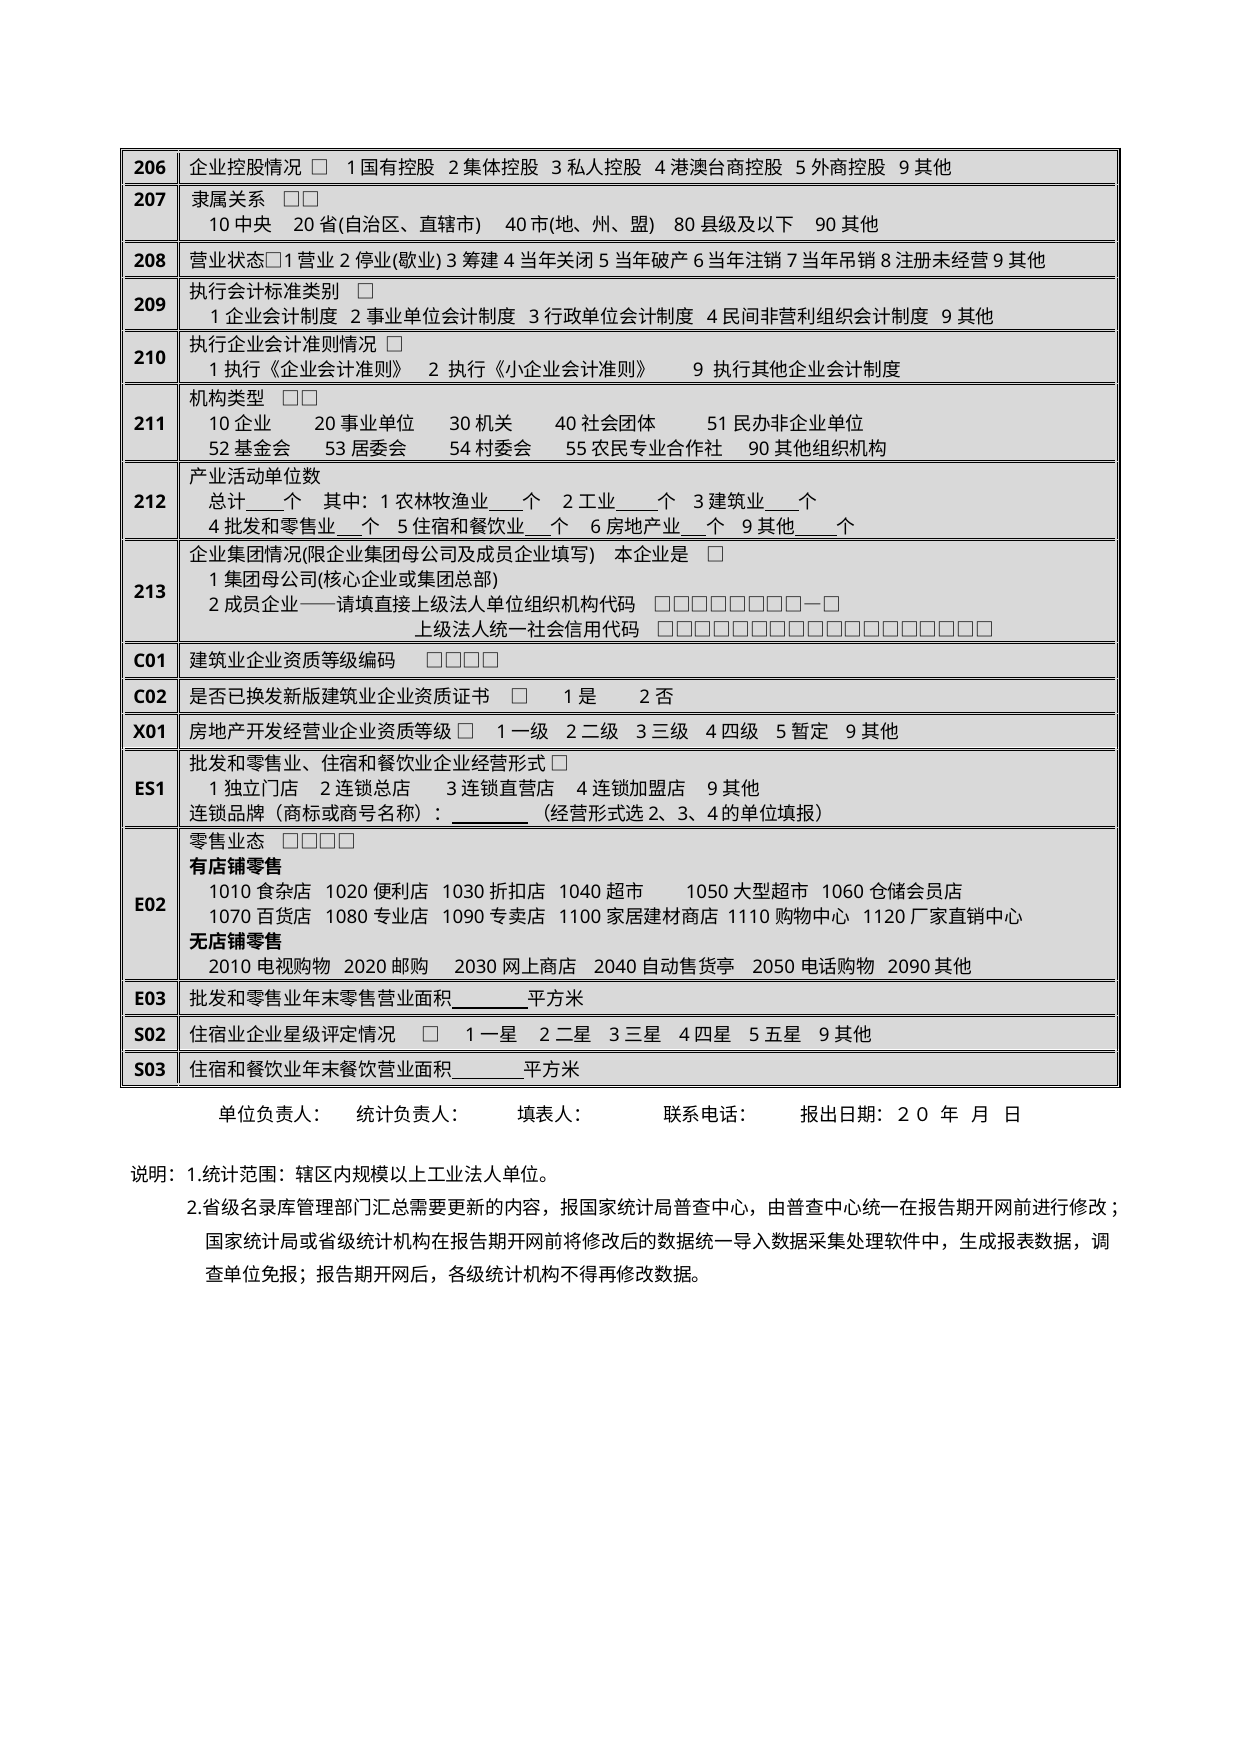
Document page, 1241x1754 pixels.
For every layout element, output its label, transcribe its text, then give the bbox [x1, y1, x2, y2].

text 2.省级名录库管理部门汇总需要更新的内容，报国家统计局普查中心，由普查中心统一在报告期开网前进行修改；国家统计局或省级统计机构在报告期开网前将修改后的数据统一导入数据采集处理软件中，生成报表数据，调查单位免报；报告期开网后，各级统计机构不得再修改数据。 [186, 1188, 1110, 1288]
text 单位负责人： 统计负责人： 填表人： 联系电话： 报出日期：２０ 年 月 日 [130, 1088, 1110, 1130]
table_cell 207 [121, 183, 178, 240]
table_cell 产业活动单位数 总计 个 其中：1 农林牧渔业 个 2 工业 个 3 建筑业 个 4 批发和零售业 个 5 住宿和餐饮业 个 6 房地产业 个 9 其他 个 [178, 460, 1119, 538]
table_cell 营业状态□1营业 2 停业(歇业) 3 筹建 4 当年关闭 5 当年破产 6当年注销 7当年吊销 8注册未经营 9 其他 [178, 240, 1119, 276]
table_cell 208 [121, 240, 178, 276]
table_cell 执行会计标准类别 □ 1 企业会计制度 2 事业单位会计制度 3 行政单位会计制度 4 民间非营利组织会计制度 9 其他 [180, 276, 1117, 329]
table_cell 建筑业企业资质等级编码 □□□□ [178, 641, 1119, 677]
table_cell 企业控股情况 □ 1国有控股 2 集体控股 3 私人控股 4 港澳台商控股 5 外商控股 9 其他 [178, 151, 1117, 183]
table_cell 企业集团情况(限企业集团母公司及成员企业填写) 本企业是 □ 1 集团母公司(核心企业或集团总部) 2 成员企业——请填直接上级法人单位组织机构代码 □□□□□□□□—□ 上级法人统一社会信用代码 □□□□□□□□□□□□□□□□□□ [178, 538, 1119, 641]
text 说明：1.统计范围：辖区内规模以上工业法人单位。 [130, 1155, 1110, 1188]
table_cell 住宿和餐饮业年末餐饮营业面积 平方米 [178, 1050, 1117, 1085]
table_cell 机构类型 □□ 10 企业 20 事业单位 30 机关 40 社会团体 51 民办非企业单位 52 基金会 53 居委会 54 村委会 55 农民专业合作社 90 其他组织机构 [180, 382, 1117, 460]
table_cell 212 [121, 460, 178, 538]
table_cell 批发和零售业年末零售营业面积 平方米 [180, 979, 1117, 1014]
table_cell E03 [123, 979, 177, 1014]
table_cell S02 [121, 1014, 178, 1049]
table_cell 批发和零售业、住宿和餐饮业企业经营形式 □ 1 独立门店 2 连锁总店 3 连锁直营店 4 连锁加盟店 9 其他 连锁品牌（商标或商号名称）： （经营形式选2、3、4的单位填报） [180, 748, 1117, 826]
table_cell E02 [123, 826, 177, 979]
table_cell X01 [121, 712, 178, 747]
table_cell 房地产开发经营业企业资质等级 □ 1 一级 2 二级 3 三级 4 四级 5 暂定 9 其他 [178, 712, 1119, 747]
table_cell 隶属关系 □□ 10 中央 20 省(自治区、直辖市) 40市(地、州、盟) 80 县级及以下 90 其他 [178, 183, 1119, 240]
table_cell 213 [121, 538, 178, 641]
table_cell C01 [121, 641, 178, 677]
table_cell S03 [123, 1050, 178, 1085]
table_cell 211 [123, 382, 177, 460]
table_cell 206 [123, 151, 178, 183]
table_cell ES1 [123, 748, 177, 826]
table_cell 是否已换发新版建筑业企业资质证书 □ 1 是 2 否 [180, 677, 1117, 712]
table_cell 住宿业企业星级评定情况 □ 1 一星 2 二星 3 三星 4 四星 5 五星 9 其他 [178, 1014, 1119, 1049]
table_cell C02 [123, 677, 177, 712]
table_cell 209 [123, 276, 177, 329]
table_cell 零售业态 □□□□ 有店铺零售 1010 食杂店 1020 便利店 1030 折扣店 1040 超市 1050 大型超市 1060 仓储会员店 1070 百货店 1080 专业店 1090 专卖店 1100 家居建材商店 1110 购物中心 1120 厂家直销中心 无店铺零售 2010 电视购物 2020 邮购 2030 网上商店 2040 自动售货亭 2050 电话购物 2090其他 [180, 826, 1117, 979]
table_cell 执行企业会计准则情况 □ 1 执行《企业会计准则》 2 执行《小企业会计准则》 9 执行其他企业会计制度 [180, 329, 1117, 382]
table_cell 210 [123, 329, 177, 382]
